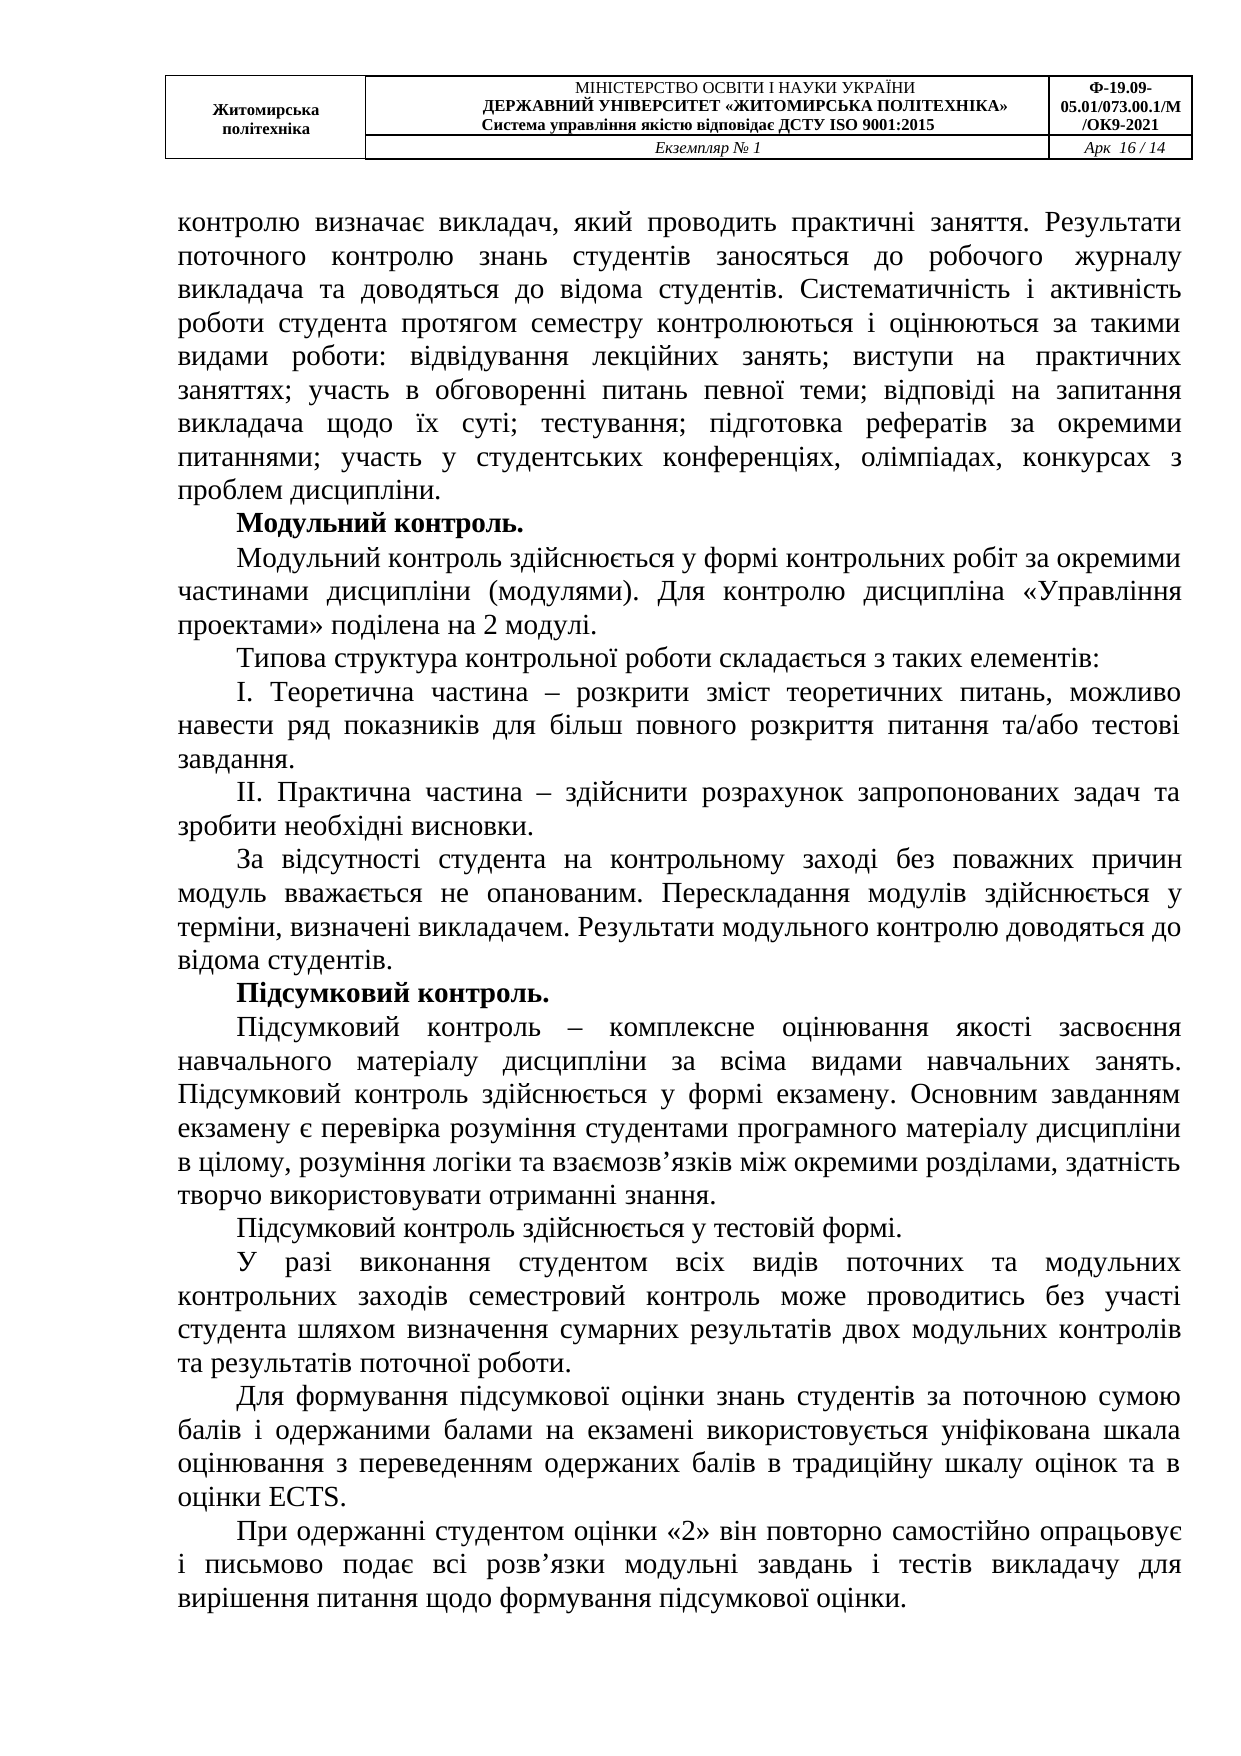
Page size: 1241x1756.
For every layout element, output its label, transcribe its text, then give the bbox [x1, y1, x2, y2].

text І. Теоретична частина – розкрити зміст теоретичних питань, можливо навести ряд показників для більш повного розкриття питання та/або тестові завдання. [177, 674, 1181, 774]
text Для формування підсумкової оцінки знань студентів за поточною сумою балів і одержаними балами на екзамені використовується уніфікована шкала оцінювання з переведенням одержаних балів в традиційну шкалу оцінок та в оцінки ЕСТS. [177, 1378, 1182, 1513]
text За відсутності студента на контрольному заході без поважних причин модуль вважається не опанованим. Перескладання модулів здійснюється у терміни, визначені викладачем. Результати модульного контролю доводяться до відома студентів. [177, 842, 1182, 976]
text При одержанні студентом оцінки «2» він повторно самостійно опрацьовує і письмово подає всі розв’язки модульні завдань і тестів викладачу для вирішення питання щодо формування підсумкової оцінки. [177, 1513, 1182, 1613]
text ІІ. Практична частина – здійснити розрахунок запропонованих задач та зробити необхідні висновки. [177, 774, 1181, 842]
text Підсумковий контроль здійснюється у тестовій формі. [236, 1211, 1240, 1244]
subtitle Підсумковий контроль. [236, 976, 1240, 1009]
text Типова структура контрольної роботи складається з таких елементів: [236, 640, 1240, 674]
text У разі виконання студентом всіх видів поточних та модульних контрольних заходів семестровий контроль може проводитись без участі студента шляхом визначення сумарних результатів двох модульних контролів та результатів поточної роботи. [177, 1244, 1182, 1378]
text Підсумковий контроль – комплексне оцінювання якості засвоєння навчального матеріалу дисципліни за всіма видами навчальних занять. Підсумковий контроль здійснюється у формі екзамену. Основним завданням екзамену є перевірка розуміння студентами програмного матеріалу дисципліни в цілому, розуміння логіки та взаємозв’язків між окремими розділами, здатність творчо використовувати отриманні знання. [177, 1009, 1182, 1211]
subtitle Модульний контроль. [236, 506, 1240, 539]
text контролю визначає викладач, який проводить практичні заняття. Результати поточного контролю знань студентів заносяться до робочого журналу викладача та доводяться до відома студентів. Систематичність і активність роботи студента протягом семестру контролюються і оцінюються за такими видами роботи: відвідування лекційних занять; виступи на практичних заняттях; участь в обговоренні питань певної теми; відповіді на запитання викладача щодо їх суті; тестування; підготовка рефератів за окремими питаннями; участь у студентських конференціях, олімпіадах, конкурсах з проблем дисципліни. [177, 204, 1182, 506]
text Модульний контроль здійснюється у формі контрольних робіт за окремими частинами дисципліни (модулями). Для контролю дисципліна «Управління проектами» поділена на 2 модулі. [177, 540, 1182, 640]
